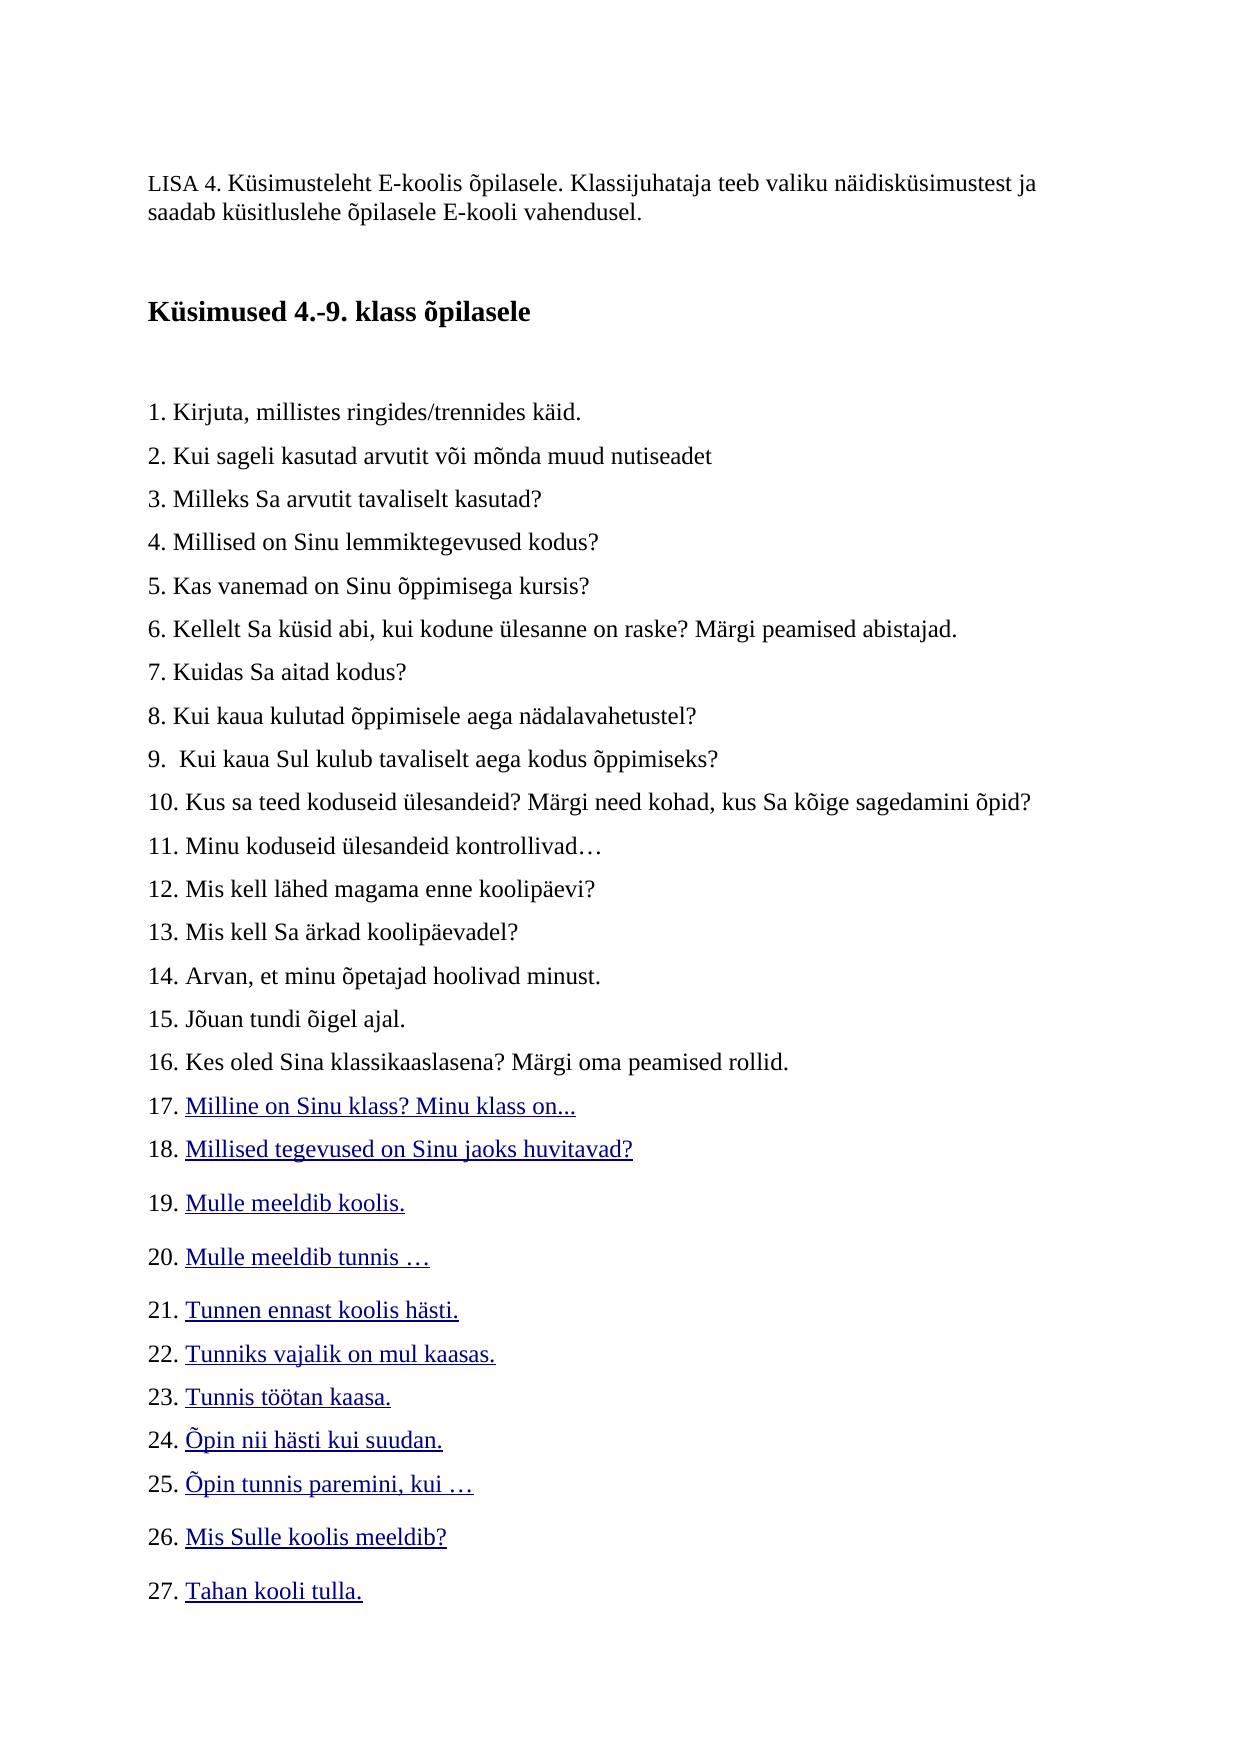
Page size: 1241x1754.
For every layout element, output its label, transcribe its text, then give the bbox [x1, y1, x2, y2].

text 16. Kes oled Sina klassikaaslasena? Märgi oma peamised rollid. [148, 1047, 1093, 1076]
text 23. Tunnis töötan kaasa. [148, 1382, 1093, 1411]
text 2. Kui sageli kasutad arvutit või mõnda muud nutiseadet [148, 441, 1093, 469]
text 11. Minu koduseid ülesandeid kontrollivad… [148, 831, 1093, 859]
text 14. Arvan, et minu õpetajad hoolivad minust. [148, 961, 1093, 989]
text 3. Milleks Sa arvutit tavaliselt kasutad? [148, 484, 1093, 513]
text 20. Mulle meeldib tunnis … [148, 1242, 1093, 1270]
subtitle 27. Tahan kooli tulla. [148, 1576, 1093, 1605]
subtitle 25. Õpin tunnis paremini, kui … [148, 1469, 1093, 1497]
text 4. Millised on Sinu lemmiktegevused kodus? [148, 527, 1093, 556]
text 15. Jõuan tundi õigel ajal. [148, 1004, 1093, 1033]
text 13. Mis kell Sa ärkad koolipäevadel? [148, 917, 1093, 946]
text 22. Tunniks vajalik on mul kaasas. [148, 1339, 1093, 1367]
text 9. Kui kaua Sul kulub tavaliselt aega kodus õppimiseks? [148, 744, 1093, 773]
text 17. Milline on Sinu klass? Minu klass on... [148, 1091, 1093, 1119]
text 1. Kirjuta, millistes ringides/trennides käid. [148, 397, 1093, 426]
text 12. Mis kell lähed magama enne koolipäevi? [148, 874, 1093, 903]
text 6. Kellelt Sa küsid abi, kui kodune ülesanne on raske? Märgi peamised abistajad. [148, 614, 1093, 643]
subtitle 18. Millised tegevused on Sinu jaoks huvitavad? [148, 1134, 1093, 1163]
text 21. Tunnen ennast koolis hästi. [148, 1295, 1093, 1324]
text 10. Kus sa teed koduseid ülesandeid? Märgi need kohad, kus Sa kõige sagedamini õpid? [148, 787, 1093, 816]
text 5. Kas vanemad on Sinu õppimisega kursis? [148, 571, 1093, 599]
text 24. Õpin nii hästi kui suudan. [148, 1425, 1093, 1454]
subtitle Küsimused 4.-9. klass õpilasele [148, 294, 1093, 327]
subtitle 19. Mulle meeldib koolis. [148, 1188, 1093, 1217]
text 8. Kui kaua kulutad õppimisele aega nädalavahetustel? [148, 701, 1093, 729]
text 7. Kuidas Sa aitad kodus? [148, 657, 1093, 686]
subtitle LISA 4. Küsimusteleht E-koolis õpilasele. Klassijuhataja teeb valiku näidisküsimustest ja saadab küsitluslehe õpilasele E-kooli vahendusel. [148, 168, 1093, 226]
subtitle 26. Mis Sulle koolis meeldib? [148, 1522, 1093, 1551]
